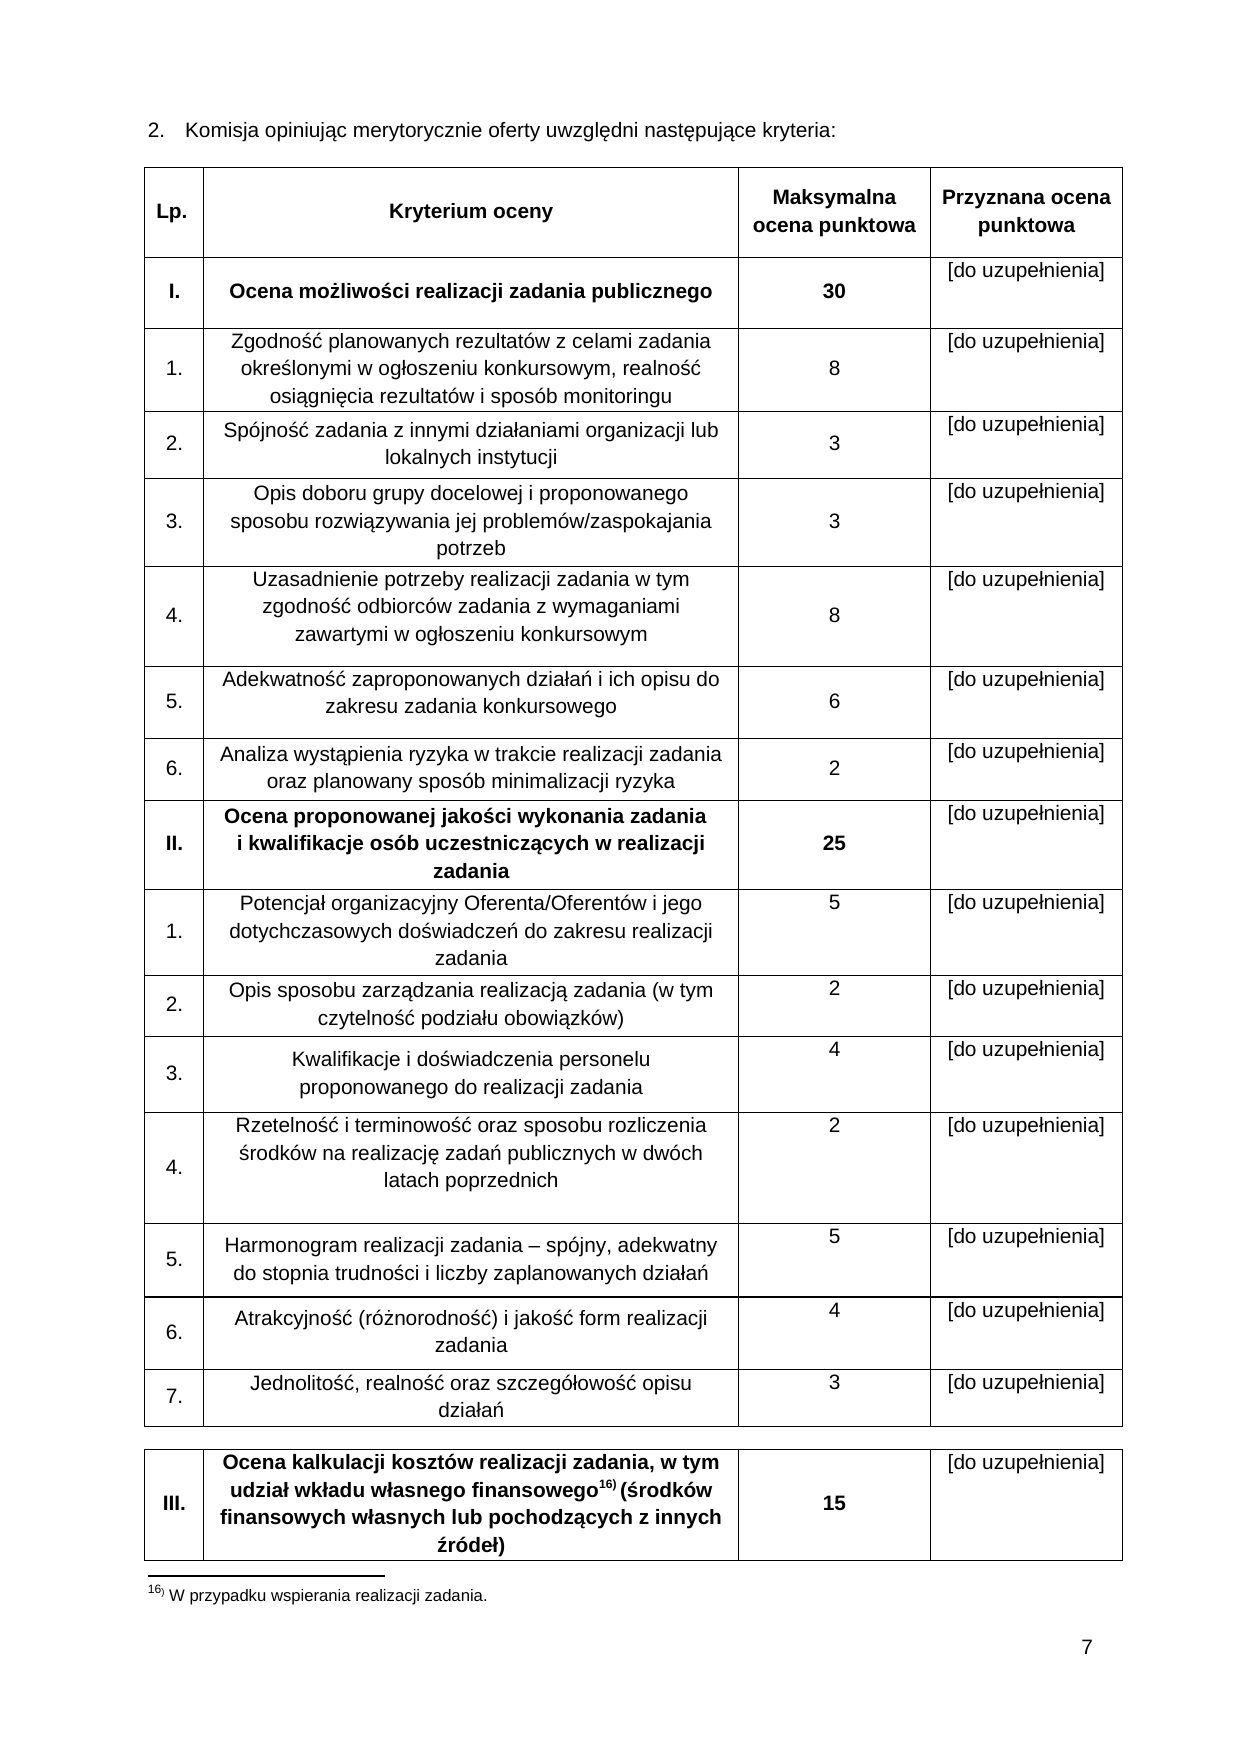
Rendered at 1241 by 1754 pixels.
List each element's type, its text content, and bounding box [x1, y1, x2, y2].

table_header 15 [739, 1450, 930, 1559]
table_cell [do uzupełnienia] [931, 1224, 1122, 1296]
table_header III. [145, 1450, 203, 1559]
table_cell 5 [739, 1224, 930, 1296]
table_cell 2. [145, 412, 203, 477]
table_header Ocena kalkulacji kosztów realizacji zadania, w tym udział wkładu własnego finansowego) (środków finansowych własnych lub pochodzących z innych źródeł) [204, 1450, 738, 1559]
table_cell 5 [739, 890, 930, 974]
table_cell 5. [145, 1224, 203, 1296]
table_cell 2 [739, 739, 930, 799]
table_cell [do uzupełnienia] [931, 329, 1122, 411]
table_cell [do uzupełnienia] [931, 567, 1122, 666]
table_cell I. [145, 258, 203, 328]
table_cell [do uzupełnienia] [931, 801, 1122, 889]
table_cell 4 [739, 1037, 930, 1112]
table_cell [do uzupełnienia] [931, 890, 1122, 974]
table_cell 4. [145, 1113, 203, 1223]
table_cell 2 [739, 1113, 930, 1223]
table_cell 3. [145, 1037, 203, 1112]
table_cell 8 [739, 329, 930, 411]
table_cell Uzasadnienie potrzeby realizacji zadania w tym zgodność odbiorców zadania z wymaganiami zawartymi w ogłoszeniu konkursowym [204, 567, 738, 666]
table_cell [do uzupełnienia] [931, 479, 1122, 566]
table_cell 30 [739, 258, 930, 328]
table_cell Atrakcyjność (różnorodność) i jakość form realizacji zadania [204, 1298, 738, 1369]
table_cell 6. [145, 1298, 203, 1369]
table_cell Ocena proponowanej jakości wykonania zadania i kwalifikacje osób uczestniczących w realizacji zadania [204, 801, 738, 889]
table_cell 2. [145, 976, 203, 1036]
table_cell 3 [739, 1370, 930, 1426]
table_cell Opis sposobu zarządzania realizacją zadania (w tym czytelność podziału obowiązków) [204, 976, 738, 1036]
table_cell Rzetelność i terminowość oraz sposobu rozliczenia środków na realizację zadań publicznych w dwóch latach poprzednich [204, 1113, 738, 1223]
table_cell [do uzupełnienia] [931, 1298, 1122, 1369]
table_cell 3. [145, 479, 203, 566]
table_cell [do uzupełnienia] [931, 1113, 1122, 1223]
table_cell 1. [145, 890, 203, 974]
table_cell Opis doboru grupy docelowej i proponowanego sposobu rozwiązywania jej problemów/zaspokajania potrzeb [204, 479, 738, 566]
table_cell 1. [145, 329, 203, 411]
table_cell [do uzupełnienia] [931, 739, 1122, 799]
table_header Maksymalna ocena punktowa [739, 168, 930, 257]
table_cell Kwalifikacje i doświadczenia personelu proponowanego do realizacji zadania [204, 1037, 738, 1112]
table_cell [do uzupełnienia] [931, 1370, 1122, 1426]
table_cell 7. [145, 1370, 203, 1426]
table_cell 25 [739, 801, 930, 889]
table_cell 8 [739, 567, 930, 666]
table_header Kryterium oceny [204, 168, 738, 257]
table_cell Jednolitość, realność oraz szczegółowość opisu działań [204, 1370, 738, 1426]
table_cell Ocena możliwości realizacji zadania publicznego [204, 258, 738, 328]
table_cell Zgodność planowanych rezultatów z celami zadania określonymi w ogłoszeniu konkursowym, realność osiągnięcia rezultatów i sposób monitoringu [204, 329, 738, 411]
table_header [do uzupełnienia] [931, 1450, 1122, 1559]
table_cell Potencjał organizacyjny Oferenta/Oferentów i jego dotychczasowych doświadczeń do zakresu realizacji zadania [204, 890, 738, 974]
table_cell II. [145, 801, 203, 889]
table_cell Analiza wystąpienia ryzyka w trakcie realizacji zadania oraz planowany sposób minimalizacji ryzyka [204, 739, 738, 799]
table_cell [do uzupełnienia] [931, 976, 1122, 1036]
table_cell 6. [145, 739, 203, 799]
table_cell [do uzupełnienia] [931, 412, 1122, 477]
table_cell 4 [739, 1298, 930, 1369]
table_cell Harmonogram realizacji zadania – spójny, adekwatny do stopnia trudności i liczby zaplanowanych działań [204, 1224, 738, 1296]
table_cell [do uzupełnienia] [931, 258, 1122, 328]
table_cell [do uzupełnienia] [931, 667, 1122, 738]
list Komisja opiniując merytorycznie oferty uwzględni następujące kryteria: [148, 118, 1092, 142]
table_cell [do uzupełnienia] [931, 1037, 1122, 1112]
table_cell Spójność zadania z innymi działaniami organizacji lub lokalnych instytucji [204, 412, 738, 477]
table_header Przyznana ocena punktowa [931, 168, 1122, 257]
table_cell Adekwatność zaproponowanych działań i ich opisu do zakresu zadania konkursowego [204, 667, 738, 738]
table_cell 4. [145, 567, 203, 666]
table_cell 6 [739, 667, 930, 738]
table_cell 3 [739, 412, 930, 477]
table_cell 5. [145, 667, 203, 738]
table_cell 3 [739, 479, 930, 566]
table_cell 2 [739, 976, 930, 1036]
table_header Lp. [145, 168, 203, 257]
